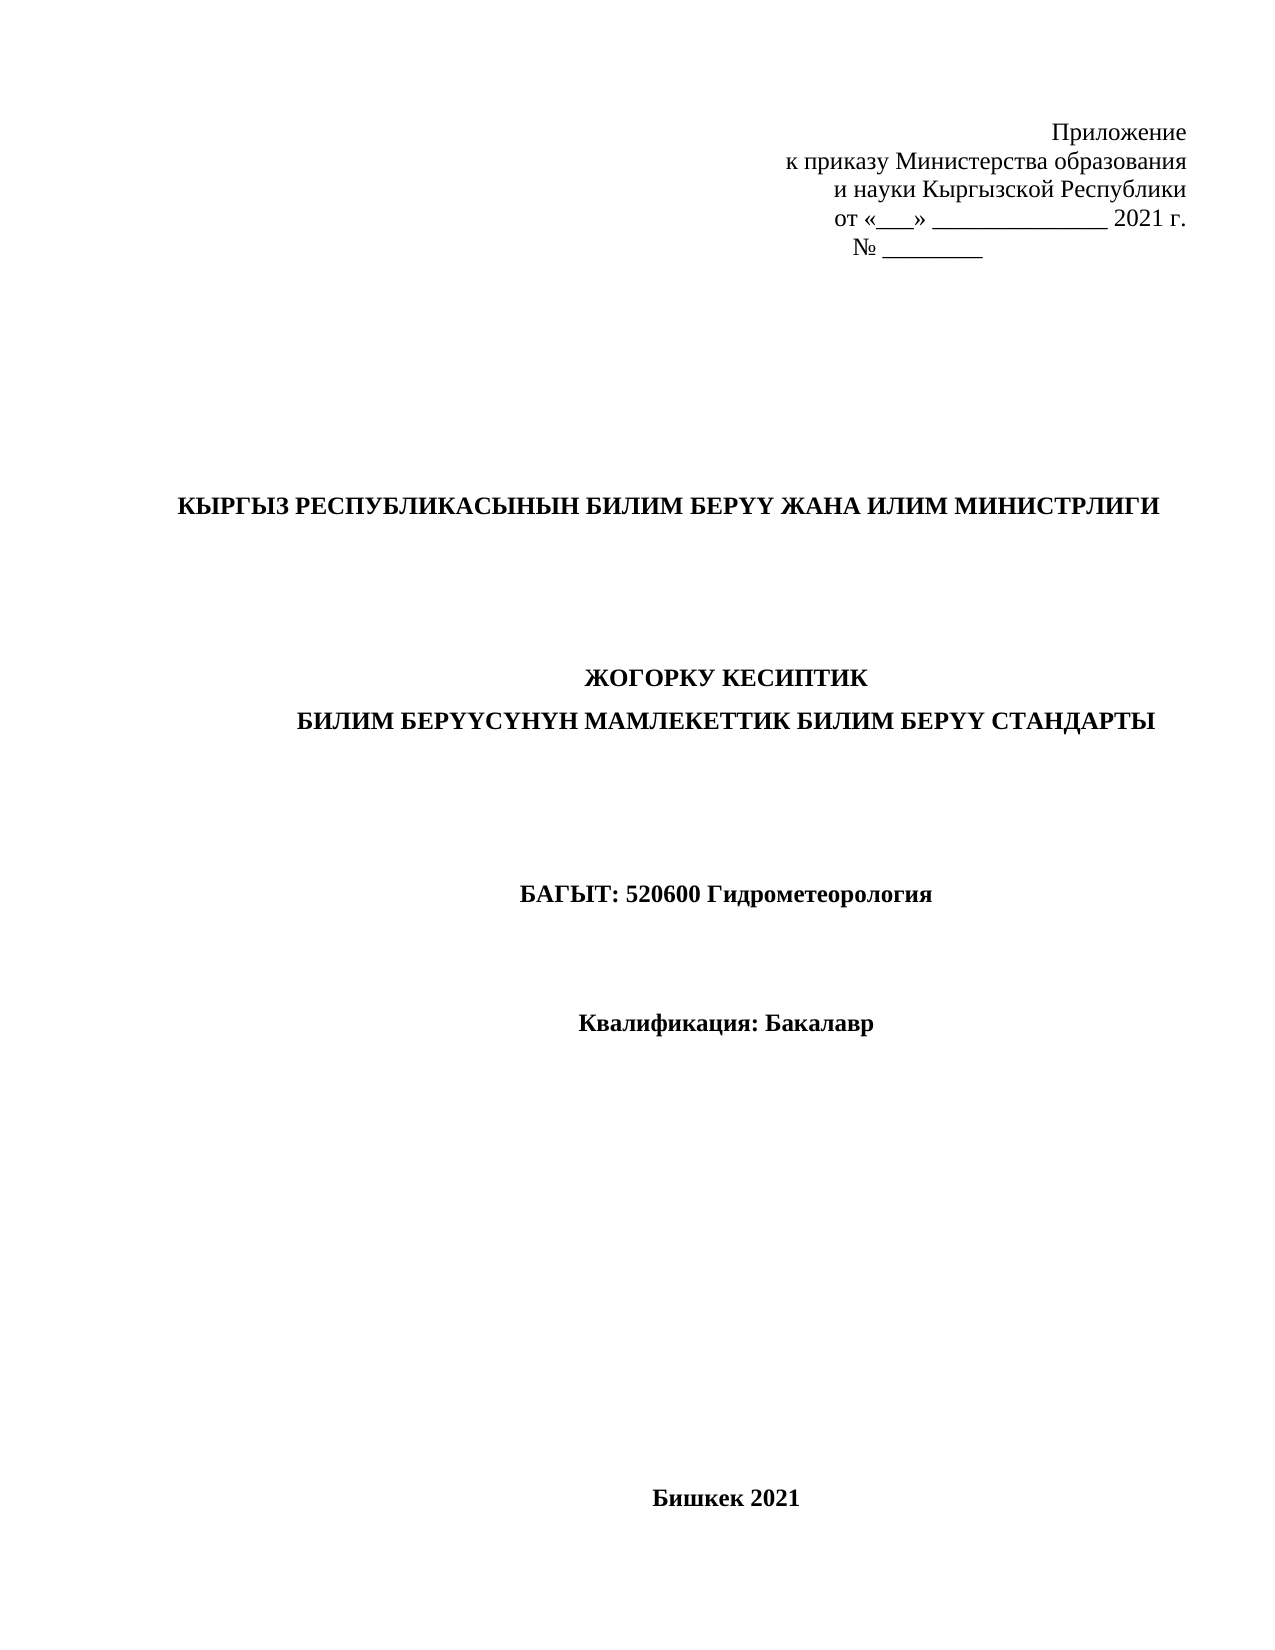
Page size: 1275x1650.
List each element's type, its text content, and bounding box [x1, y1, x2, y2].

text от «___» ______________ 2021 г. [177, 203, 1186, 232]
text Приложение [177, 117, 1186, 146]
text КЫРГЫЗ РЕСПУБЛИКАСЫНЫН БИЛИМ БЕРҮҮ ЖАНА ИЛИМ МИНИСТРЛИГИ [177, 491, 1186, 519]
text ЖОГОРКУ КЕСИПТИК [177, 663, 1186, 692]
text Квалификация: Бакалавр [177, 1008, 1186, 1037]
text № ________ [838, 232, 1186, 261]
text к приказу Министерства образования [177, 146, 1186, 174]
text Бишкек 2021 [177, 1483, 1186, 1511]
text и науки Кыргызской Республики [177, 174, 1186, 203]
text БАГЫТ: 520600 Гидрометеорология [177, 879, 1186, 908]
text БИЛИМ БЕРҮҮСҮНҮН МАМЛЕКЕТТИК БИЛИМ БЕРҮҮ СТАНДАРТЫ [177, 706, 1186, 735]
